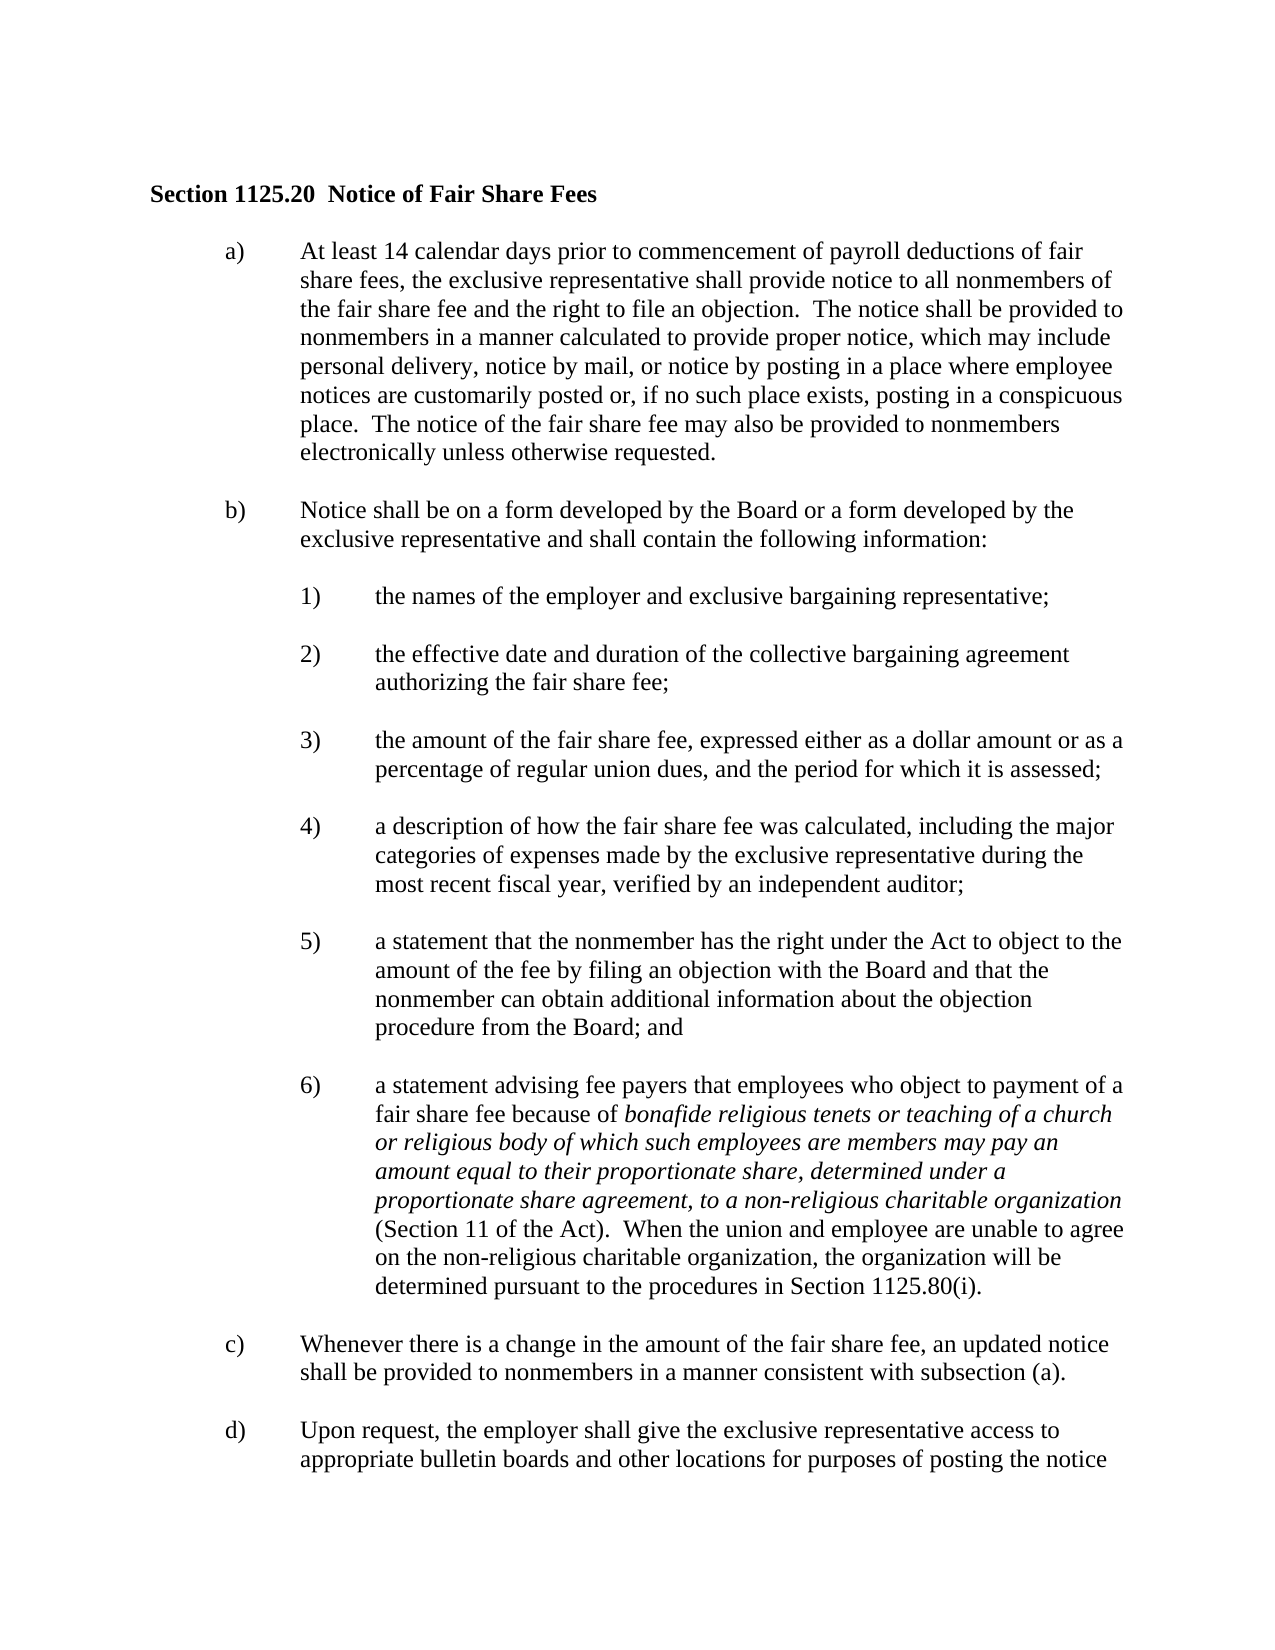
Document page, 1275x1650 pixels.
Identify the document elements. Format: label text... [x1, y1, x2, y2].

text 2) the effective date and duration of the collective bargaining agreement authorizing the fair share fee; [300, 639, 1125, 696]
text 4) a description of how the fair share fee was calculated, including the major categories of expenses made by the exclusive representative during the most recent fiscal year, verified by an independent auditor; [300, 811, 1125, 897]
text c) Whenever there is a change in the amount of the fair share fee, an updated notice shall be provided to nonmembers in a manner consistent with subsection (a). [225, 1329, 1125, 1386]
text 6) a statement advising fee payers that employees who object to payment of a fair share fee because of bonafide religious tenets or teaching of a church or religious body of which such employees are members may pay an amount equal to their proportionate share, determined under a proportionate share agreement, to a non-religious charitable organization (Section 11 of the Act). When the union and employee are unable to agree on the non-religious charitable organization, the organization will be determined pursuant to the procedures in Section 1125.80(i). [300, 1070, 1125, 1300]
text 1) the names of the employer and exclusive bargaining representative; [300, 581, 1125, 610]
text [225, 1415, 1125, 1472]
text 3) the amount of the fair share fee, expressed either as a dollar amount or as a percentage of regular union dues, and the period for which it is assessed; [300, 725, 1125, 782]
text b) Notice shall be on a form developed by the Board or a form developed by the exclusive representative and shall contain the following information: [225, 495, 1125, 552]
text Section 1125.20 Notice of Fair Share Fees [150, 179, 1125, 207]
text a) At least 14 calendar days prior to commencement of payroll deductions of fair share fees, the exclusive representative shall provide notice to all nonmembers of the fair share fee and the right to file an objection. The notice shall be provided to nonmembers in a manner calculated to provide proper notice, which may include personal delivery, notice by mail, or notice by posting in a place where employee notices are customarily posted or, if no such place exists, posting in a conspicuous place. The notice of the fair share fee may also be provided to nonmembers electronically unless otherwise requested. [225, 236, 1125, 466]
text 5) a statement that the nonmember has the right under the Act to object to the amount of the fee by filing an objection with the Board and that the nonmember can obtain additional information about the objection procedure from the Board; and [300, 926, 1125, 1041]
